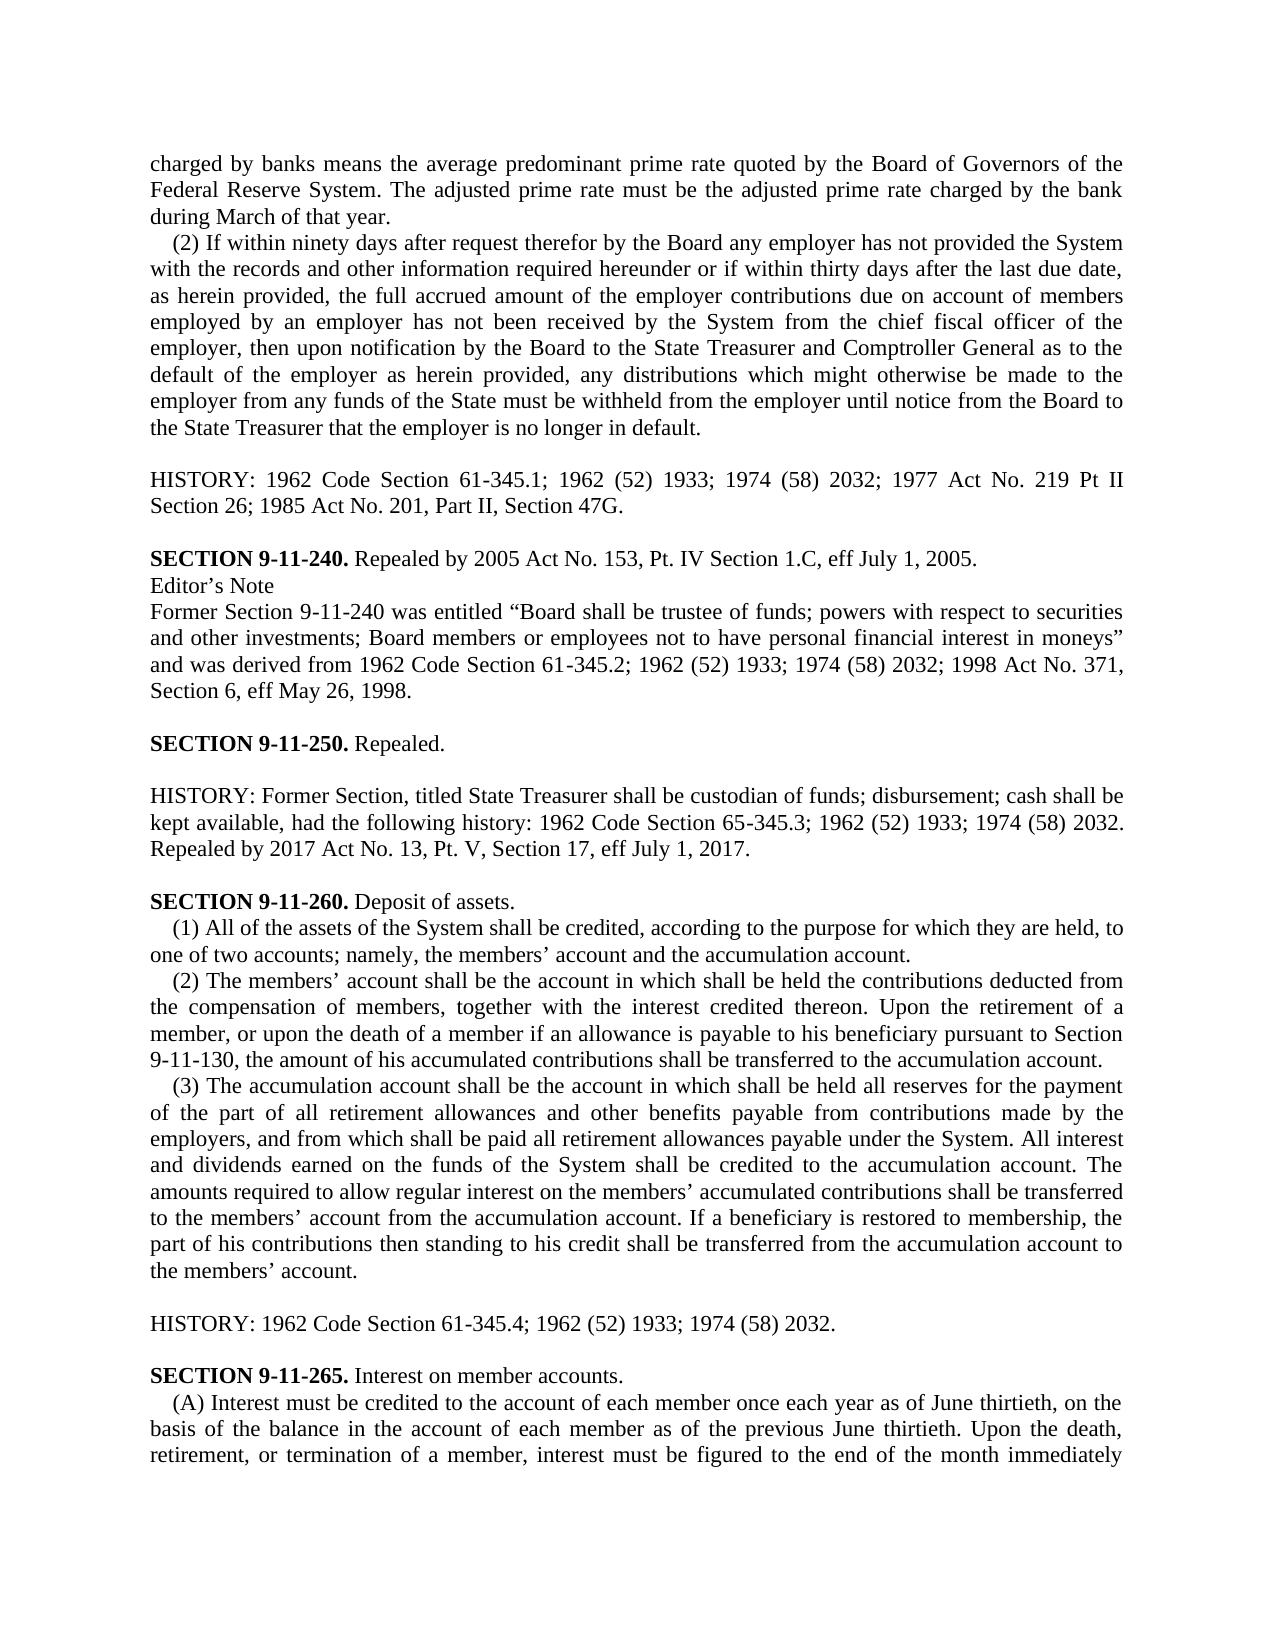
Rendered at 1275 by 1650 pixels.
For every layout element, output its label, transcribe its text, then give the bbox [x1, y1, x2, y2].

text Former Section 9-11-240 was entitled “Board shall be trustee of funds; powers with respect to securities and other investments; Board members or employees not to have personal financial interest in moneys” and was derived from 1962 Code Section 61-345.2; 1962 (52) 1933; 1974 (58) 2032; 1998 Act No. 371, Section 6, eff May 26, 1998. [150, 598, 1125, 703]
text SECTION 9-11-260. Deposit of assets. [150, 888, 1125, 914]
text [150, 1389, 1125, 1468]
text (3) The accumulation account shall be the account in which shall be held all reserves for the payment of the part of all retirement allowances and other benefits payable from contributions made by the employers, and from which shall be paid all retirement allowances payable under the System. All interest and dividends earned on the funds of the System shall be credited to the accumulation account. The amounts required to allow regular interest on the members’ accumulated contributions shall be transferred to the members’ account from the accumulation account. If a beneficiary is restored to membership, the part of his contributions then standing to his credit shall be transferred from the accumulation account to the members’ account. [150, 1072, 1125, 1283]
text SECTION 9-11-265. Interest on member accounts. [150, 1362, 1125, 1389]
text (2) The members’ account shall be the account in which shall be held the contributions deducted from the compensation of members, together with the interest credited thereon. Upon the retirement of a member, or upon the death of a member if an allowance is payable to his beneficiary pursuant to Section 9-11-130, the amount of his accumulated contributions shall be transferred to the accumulation account. [150, 967, 1125, 1072]
text HISTORY: 1962 Code Section 61-345.1; 1962 (52) 1933; 1974 (58) 2032; 1977 Act No. 219 Pt II Section 26; 1985 Act No. 201, Part II, Section 47G. [150, 466, 1125, 519]
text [150, 150, 1125, 229]
text HISTORY: 1962 Code Section 61-345.4; 1962 (52) 1933; 1974 (58) 2032. [150, 1309, 1125, 1336]
text SECTION 9-11-240. Repealed by 2005 Act No. 153, Pt. IV Section 1.C, eff July 1, 2005. [150, 545, 1125, 572]
text (1) All of the assets of the System shall be credited, according to the purpose for which they are held, to one of two accounts; namely, the members’ account and the accumulation account. [150, 914, 1125, 967]
text SECTION 9-11-250. Repealed. [150, 730, 1125, 756]
text (2) If within ninety days after request therefor by the Board any employer has not provided the System with the records and other information required hereunder or if within thirty days after the last due date, as herein provided, the full accrued amount of the employer contributions due on account of members employed by an employer has not been received by the System from the chief fiscal officer of the employer, then upon notification by the Board to the State Treasurer and Comptroller General as to the default of the employer as herein provided, any distributions which might otherwise be made to the employer from any funds of the State must be withheld from the employer until notice from the Board to the State Treasurer that the employer is no longer in default. [150, 229, 1125, 440]
text Editor’s Note [150, 572, 1125, 598]
text HISTORY: Former Section, titled State Treasurer shall be custodian of funds; disbursement; cash shall be kept available, had the following history: 1962 Code Section 65-345.3; 1962 (52) 1933; 1974 (58) 2032. Repealed by 2017 Act No. 13, Pt. V, Section 17, eff July 1, 2017. [150, 782, 1125, 862]
